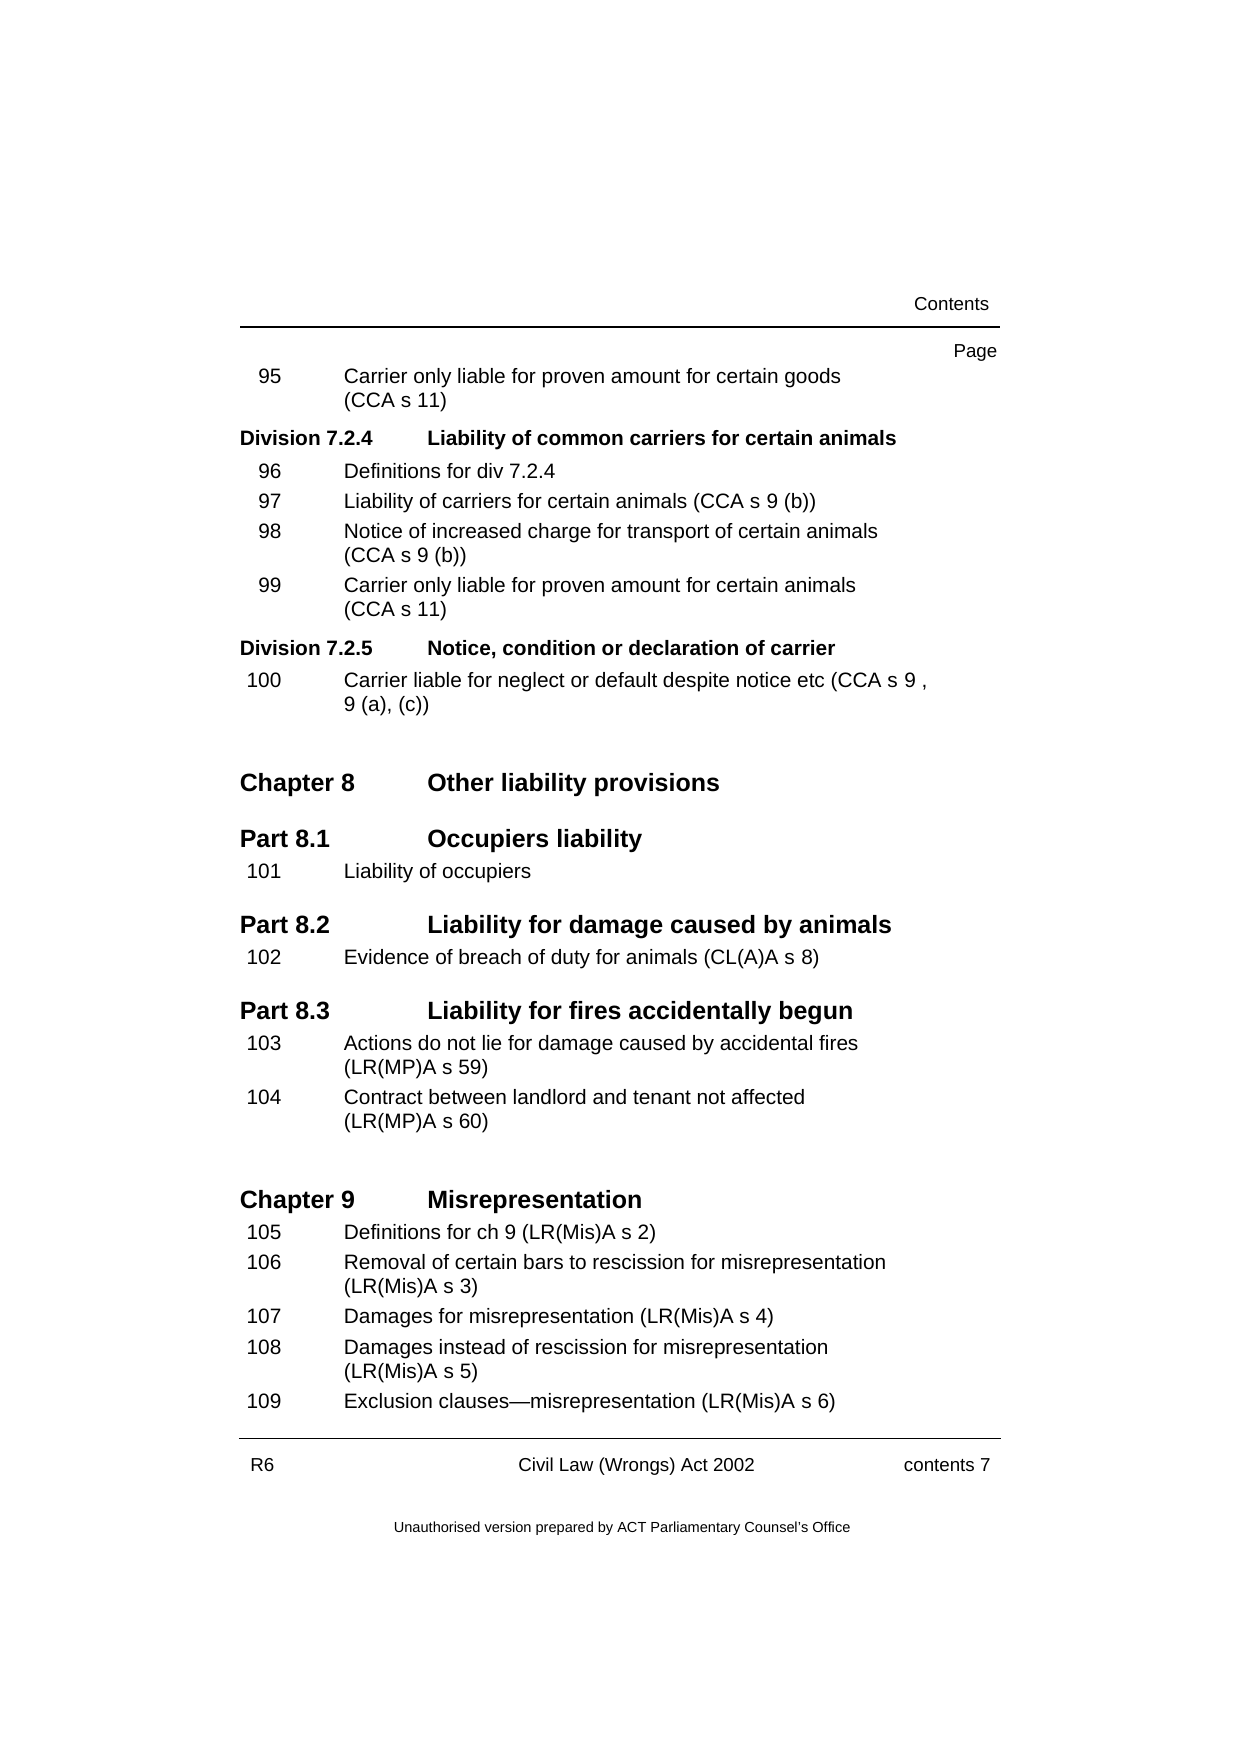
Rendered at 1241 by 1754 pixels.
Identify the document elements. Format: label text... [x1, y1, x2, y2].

text 105 Definitions for ch 9 (LR(Mis)A s 2) 72 [239, 1220, 938, 1244]
text Division 7.2.4 Liability of common carriers for certain animals 64 [239, 426, 938, 450]
text 96 Definitions for div 7.2.4 64 [239, 458, 938, 482]
text 102 Evidence of breach of duty for animals (CL(A)A s 8) 70 [239, 945, 938, 969]
text Part 8.3 Liability for fires accidentally begun 71 [239, 996, 938, 1024]
text 104 Contract between landlord and tenant not affected (LR(MP)A s 60) 71 [239, 1085, 938, 1133]
text 108 Damages instead of rescission for misrepresentation (LR(Mis)A s 5) 74 [239, 1334, 938, 1382]
text 101 Liability of occupiers 68 [239, 859, 938, 883]
text 103 Actions do not lie for damage caused by accidental fires (LR(MP)A s 59) 71 [239, 1031, 938, 1079]
text 106 Removal of certain bars to rescission for misrepresentation (LR(Mis)A s 3) 72 [239, 1250, 938, 1298]
text 95 Carrier only liable for proven amount for certain goods (CCA s 11) 64 [239, 364, 938, 412]
text Part 8.1 Occupiers liability 68 [239, 824, 938, 852]
text 97 Liability of carriers for certain animals (CCA s 9 (b)) 65 [239, 489, 938, 513]
text Division 7.2.5 Notice, condition or declaration of carrier 67 [239, 636, 938, 659]
text 98 Notice of increased charge for transport of certain animals (CCA s 9 (b)) 66 [239, 519, 938, 567]
text Part 8.2 Liability for damage caused by animals 70 [239, 910, 938, 938]
text Chapter 8 Other liability provisions 68 [239, 768, 938, 797]
text 100 Carrier liable for neglect or default despite notice etc (CCA s 9 , 9 (a), (c)) 67 [239, 668, 938, 716]
text 107 Damages for misrepresentation (LR(Mis)A s 4) 73 [239, 1304, 938, 1328]
text Chapter 9 Misrepresentation 72 [239, 1185, 938, 1214]
text 99 Carrier only liable for proven amount for certain animals (CCA s 11) 66 [239, 573, 938, 621]
text 109 Exclusion clauses—misrepresentation (LR(Mis)A s 6) 74 [239, 1389, 938, 1413]
